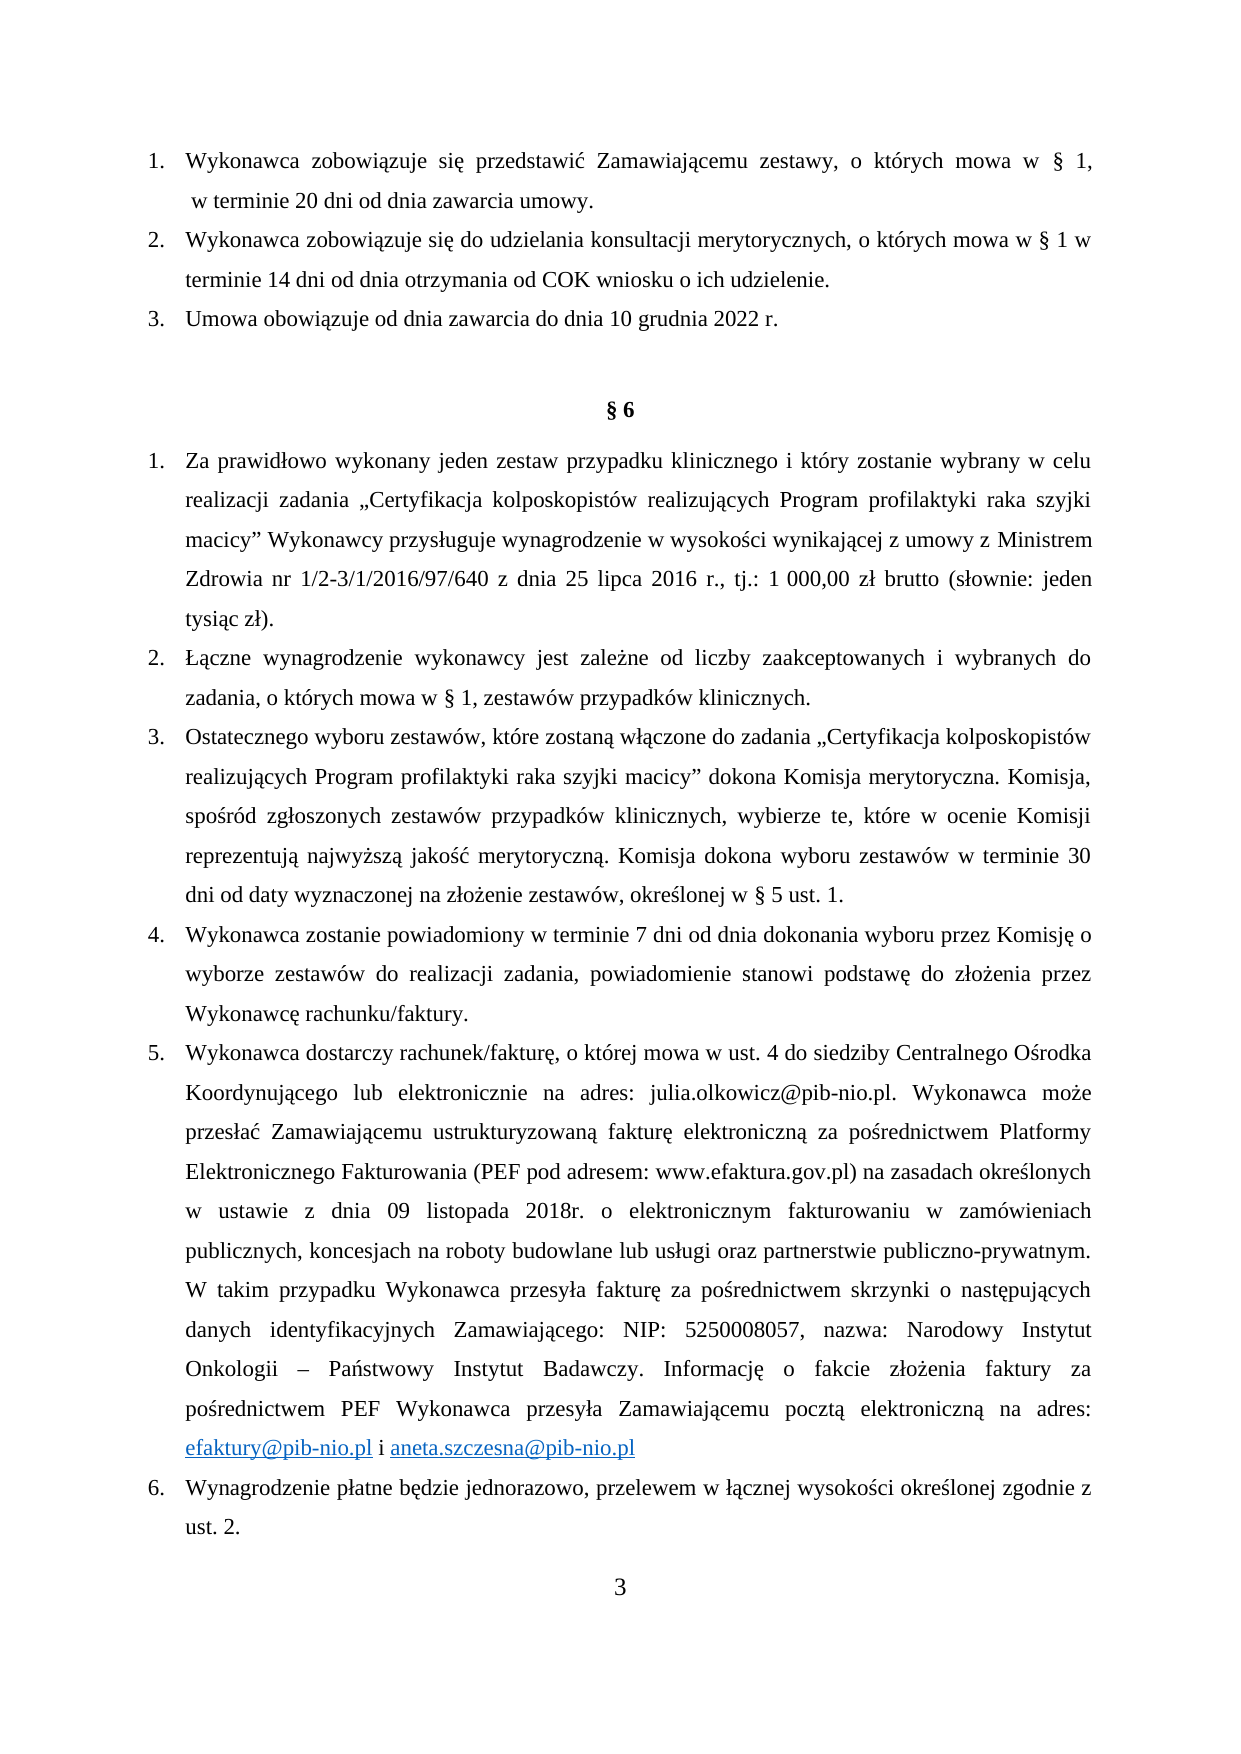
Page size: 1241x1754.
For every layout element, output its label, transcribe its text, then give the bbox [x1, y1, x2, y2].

text § 6 [148, 396, 1093, 422]
list Wykonawca zostanie powiadomiony w terminie 7 dni od dnia dokonania wyboru przez Komisję o wyborze zestawów do realizacji zadania, powiadomienie stanowi podstawę do złożenia przez Wykonawcę rachunku/faktury. [148, 921, 1093, 1026]
list Wykonawca dostarczy rachunek/fakturę, o której mowa w ust. 4 do siedziby Centralnego Ośrodka Koordynującego lub elektronicznie na adres: julia.olkowicz@pib-nio.pl. Wykonawca może przesłać Zamawiającemu ustrukturyzowaną fakturę elektroniczną za pośrednictwem Platformy Elektronicznego Fakturowania (PEF pod adresem: www.efaktura.gov.pl) na zasadach określonych w ustawie z dnia 09 listopada 2018r. o elektronicznym fakturowaniu w zamówieniach publicznych, koncesjach na roboty budowlane lub usługi oraz partnerstwie publiczno-prywatnym. W takim przypadku Wykonawca przesyła fakturę za pośrednictwem skrzynki o następujących danych identyfikacyjnych Zamawiającego: NIP: 5250008057, nazwa: Narodowy Instytut Onkologii – Państwowy Instytut Badawczy. Informację o fakcie złożenia faktury za pośrednictwem PEF Wykonawca przesyła Zamawiającemu pocztą elektroniczną na adres: efaktury@pib-nio.pl i aneta.szczesna@pib-nio.pl [148, 1039, 1093, 1460]
list Umowa obowiązuje od dnia zawarcia do dnia 10 grudnia 2022 r. [148, 306, 1093, 332]
list Łączne wynagrodzenie wykonawcy jest zależne od liczby zaakceptowanych i wybranych do zadania, o których mowa w § 1, zestawów przypadków klinicznych. [148, 644, 1093, 710]
list Za prawidłowo wykonany jeden zestaw przypadku klinicznego i który zostanie wybrany w celu realizacji zadania „Certyfikacja kolposkopistów realizujących Program profilaktyki raka szyjki macicy” Wykonawcy przysługuje wynagrodzenie w wysokości wynikającej z umowy z Ministrem Zdrowia nr 1/2-3/1/2016/97/640 z dnia 25 lipca 2016 r., tj.: 1 000,00 zł brutto (słownie: jeden tysiąc zł). [148, 447, 1093, 631]
list Wykonawca zobowiązuje się do udzielania konsultacji merytorycznych, o których mowa w § 1 w terminie 14 dni od dnia otrzymania od COK wniosku o ich udzielenie. [148, 227, 1093, 292]
list Ostatecznego wyboru zestawów, które zostaną włączone do zadania „Certyfikacja kolposkopistów realizujących Program profilaktyki raka szyjki macicy” dokona Komisja merytoryczna. Komisja, spośród zgłoszonych zestawów przypadków klinicznych, wybierze te, które w ocenie Komisji reprezentują najwyższą jakość merytoryczną. Komisja dokona wyboru zestawów w terminie 30 dni od daty wyznaczonej na złożenie zestawów, określonej w § 5 ust. 1. [148, 723, 1093, 908]
list Wynagrodzenie płatne będzie jednorazowo, przelewem w łącznej wysokości określonej zgodnie z ust. 2. [148, 1473, 1093, 1539]
list Wykonawca zobowiązuje się przedstawić Zamawiającemu zestawy, o których mowa w § 1, w terminie 20 dni od dnia zawarcia umowy. [148, 148, 1093, 213]
